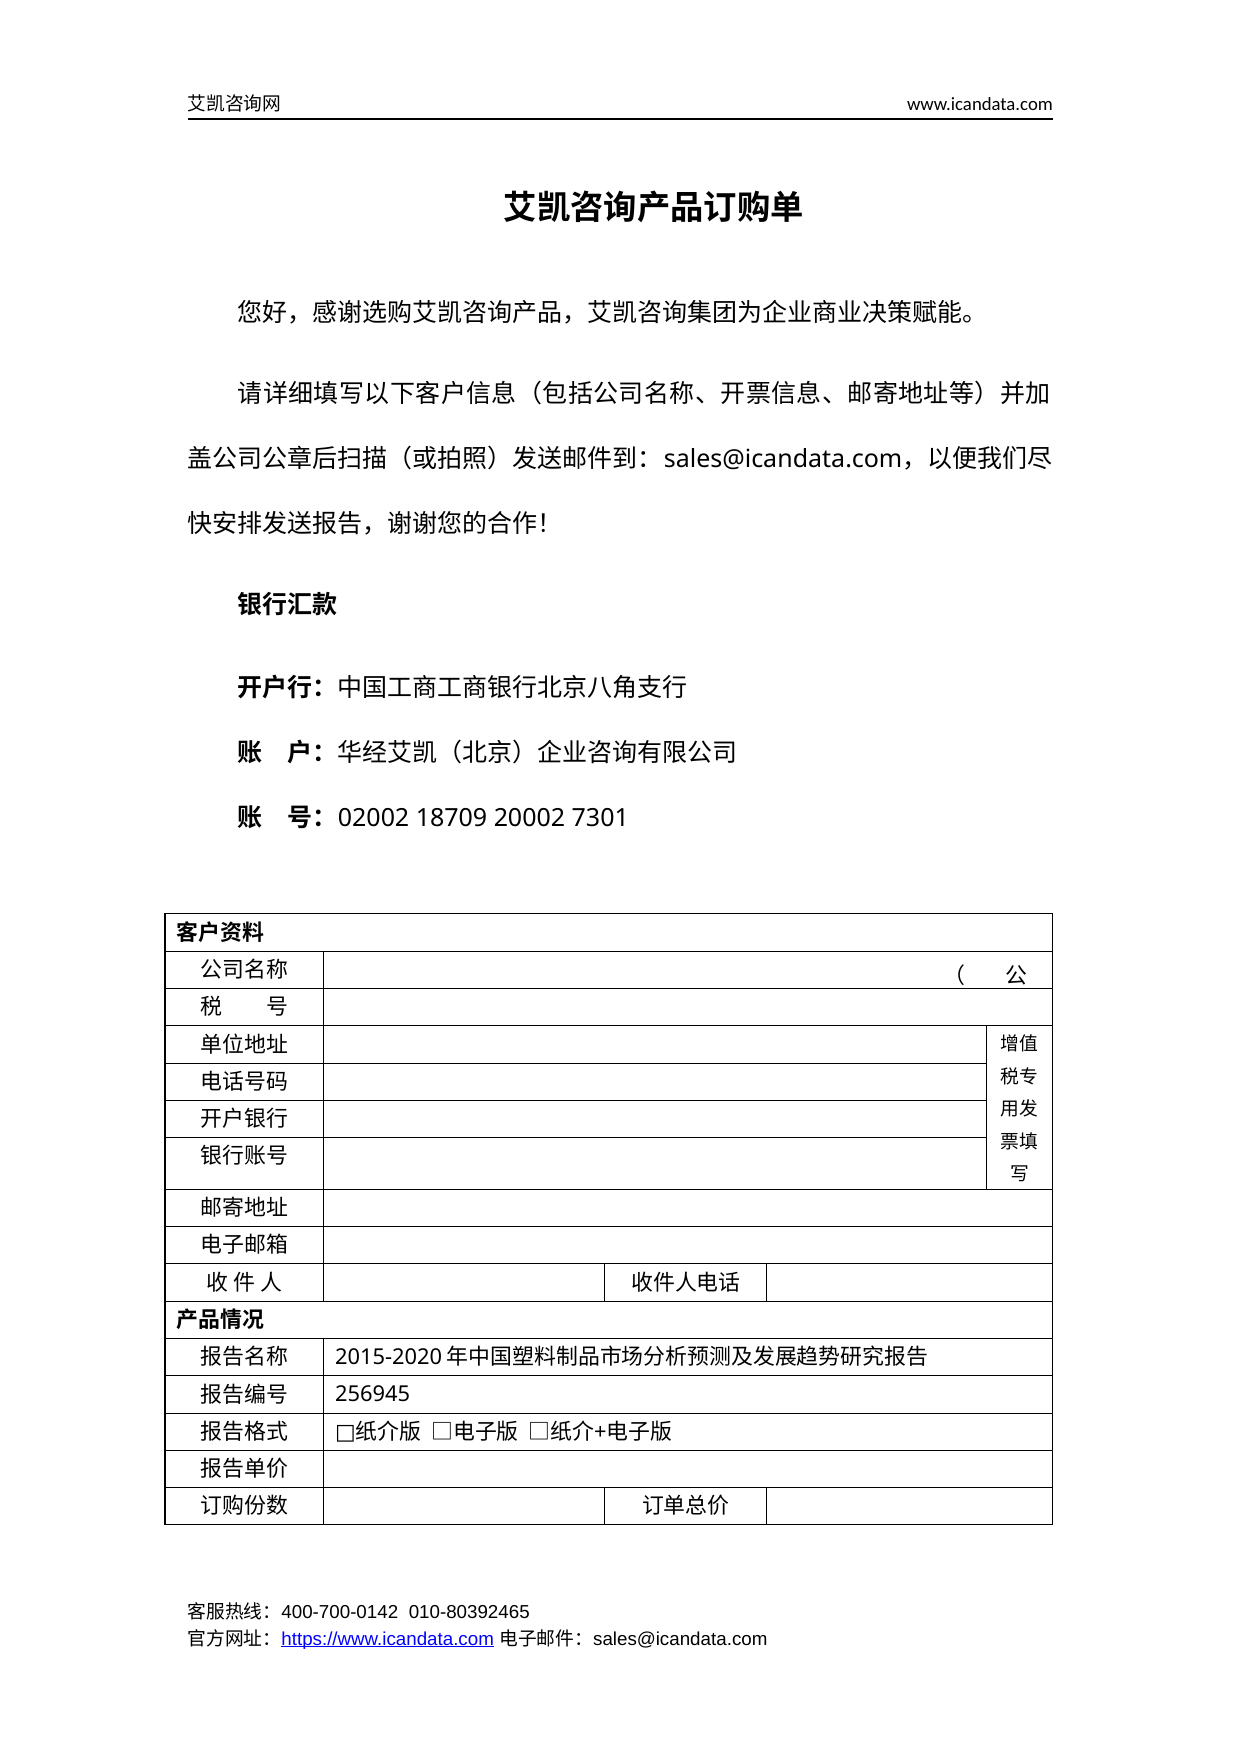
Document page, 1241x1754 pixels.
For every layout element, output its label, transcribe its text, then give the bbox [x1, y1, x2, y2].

text 您好，感谢选购艾凯咨询产品，艾凯咨询集团为企业商业决策赋能。 [187, 278, 1053, 343]
table_cell [324, 1064, 986, 1100]
table_cell [324, 989, 1052, 1025]
table_cell □纸介版 □电子版 □纸介+电子版 [324, 1414, 1052, 1450]
table_cell 订单总价 [605, 1488, 766, 1524]
table_cell [324, 1451, 1052, 1487]
table_cell 收 件 人 [166, 1264, 323, 1301]
text 请详细填写以下客户信息（包括公司名称、开票信息、邮寄地址等）并加盖公司公章后扫描（或拍照）发送邮件到：sales@icandata.com，以便我们尽快安排发送报告，谢谢您的合作！ [187, 359, 1053, 554]
table_cell 产品情况 [166, 1302, 1052, 1338]
table_cell 开户银行 [166, 1101, 323, 1137]
table_cell [324, 1264, 604, 1301]
table_cell 电子邮箱 [166, 1227, 323, 1263]
text 银行汇款 [187, 570, 1053, 635]
table_cell 单位地址 [166, 1026, 323, 1062]
table_cell 订购份数 [166, 1488, 323, 1524]
table_cell 报告名称 [166, 1339, 323, 1375]
table_cell 收件人电话 [605, 1264, 766, 1301]
table_cell 税 号 [166, 989, 323, 1025]
table_cell 电话号码 [166, 1064, 323, 1100]
text 艾凯咨询产品订购单 [187, 172, 1053, 237]
table_cell [324, 1190, 1052, 1226]
table_cell [767, 1264, 1052, 1301]
table_cell 公司名称 [166, 952, 323, 988]
table_cell [324, 952, 1052, 988]
table_cell [324, 1488, 604, 1524]
table_cell 报告单价 [166, 1451, 323, 1487]
table_cell [324, 1101, 986, 1137]
table_cell [324, 1227, 1052, 1263]
table_cell 报告格式 [166, 1414, 323, 1450]
table_cell [324, 1138, 986, 1189]
table_cell 银行账号 [166, 1138, 323, 1189]
table_header 客户资料 [166, 914, 1052, 951]
table_cell 报告编号 [166, 1376, 323, 1412]
text 账 户：华经艾凯（北京）企业咨询有限公司 [187, 718, 1053, 783]
text 开户行：中国工商工商银行北京八角支行 [187, 653, 1053, 718]
table_cell 增值税专用发票填写 [987, 1026, 1052, 1189]
text 账 号：02002 18709 20002 7301 [187, 783, 1053, 848]
table_cell 2015-2020年中国塑料制品市场分析预测及发展趋势研究报告 [324, 1339, 1052, 1375]
table_cell 256945 [324, 1376, 1052, 1412]
table_cell 邮寄地址 [166, 1190, 323, 1226]
table_cell [767, 1488, 1052, 1524]
table_cell [324, 1026, 986, 1062]
